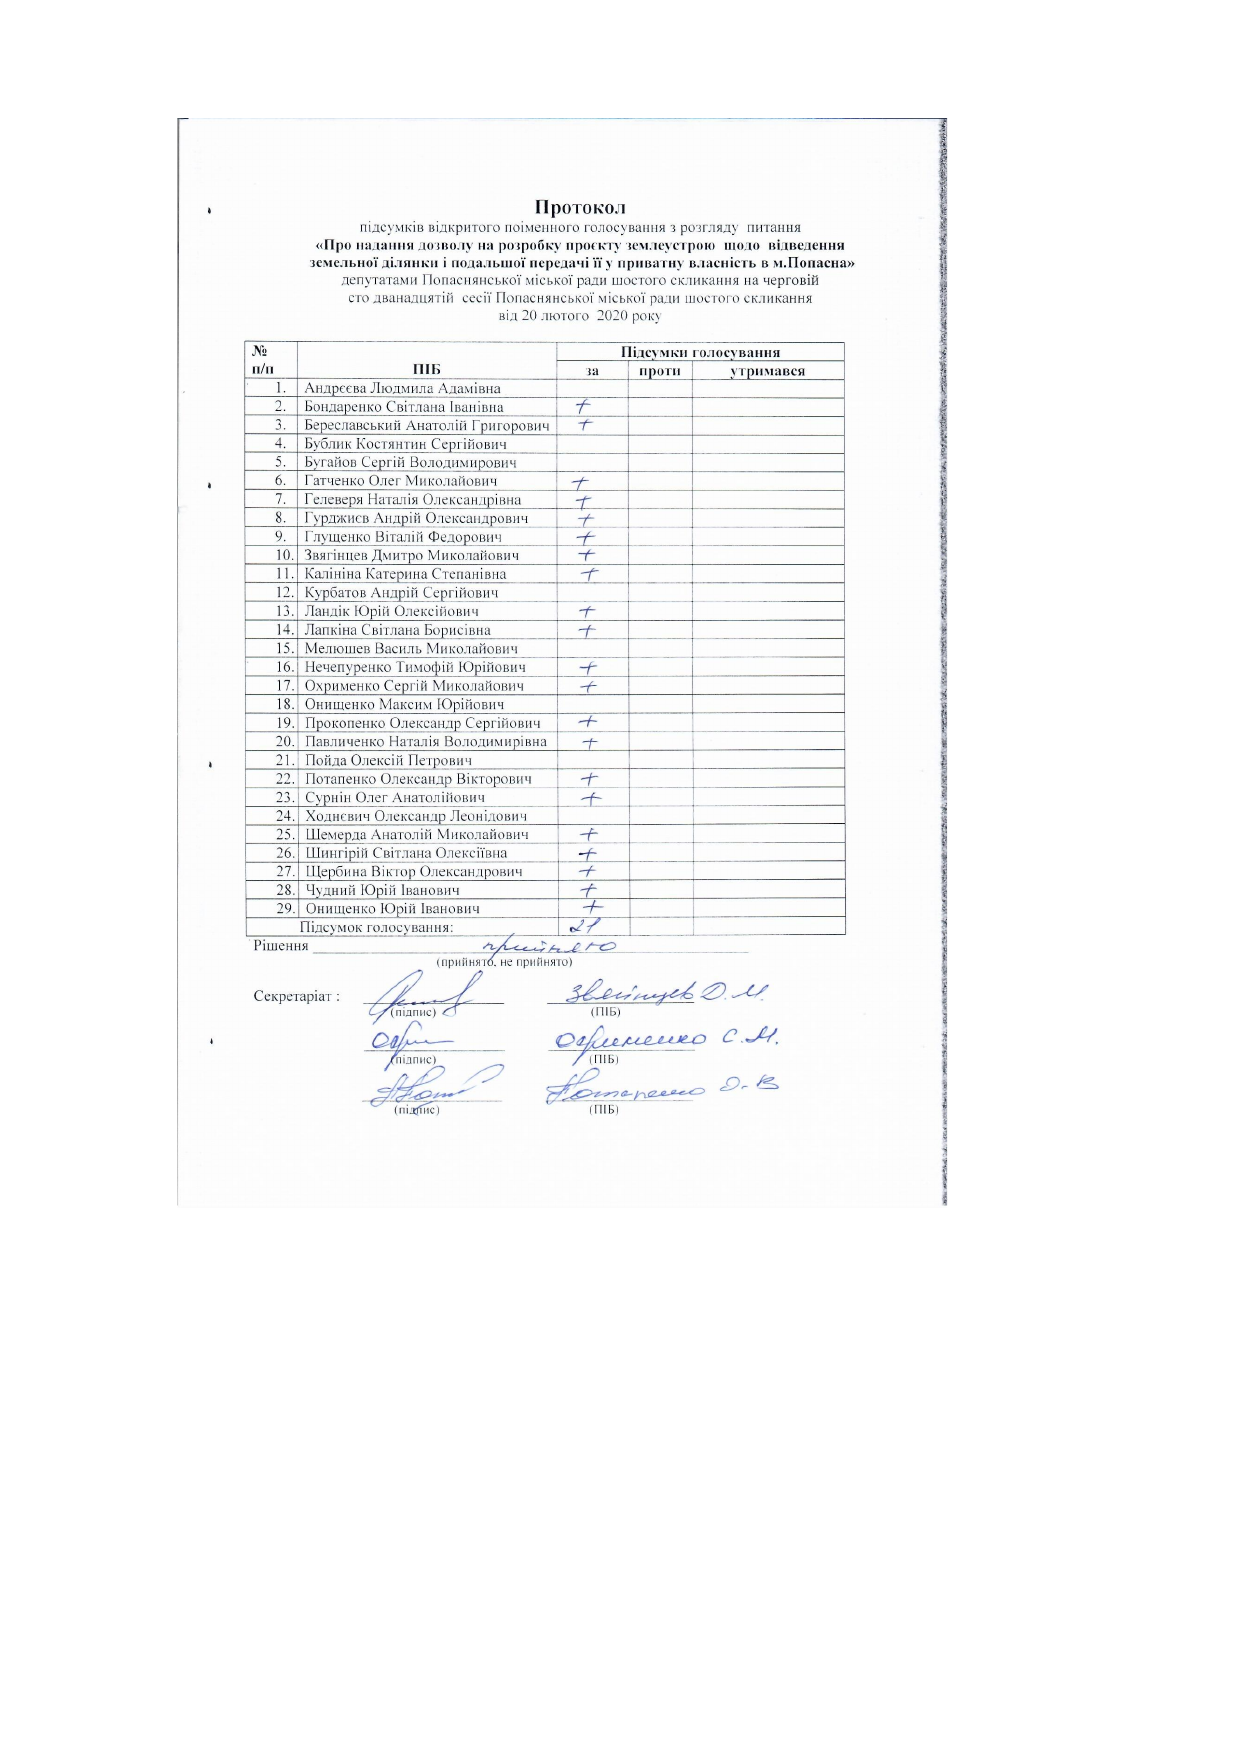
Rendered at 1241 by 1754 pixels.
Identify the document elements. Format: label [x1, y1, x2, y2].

picture [177, 118, 948, 1208]
